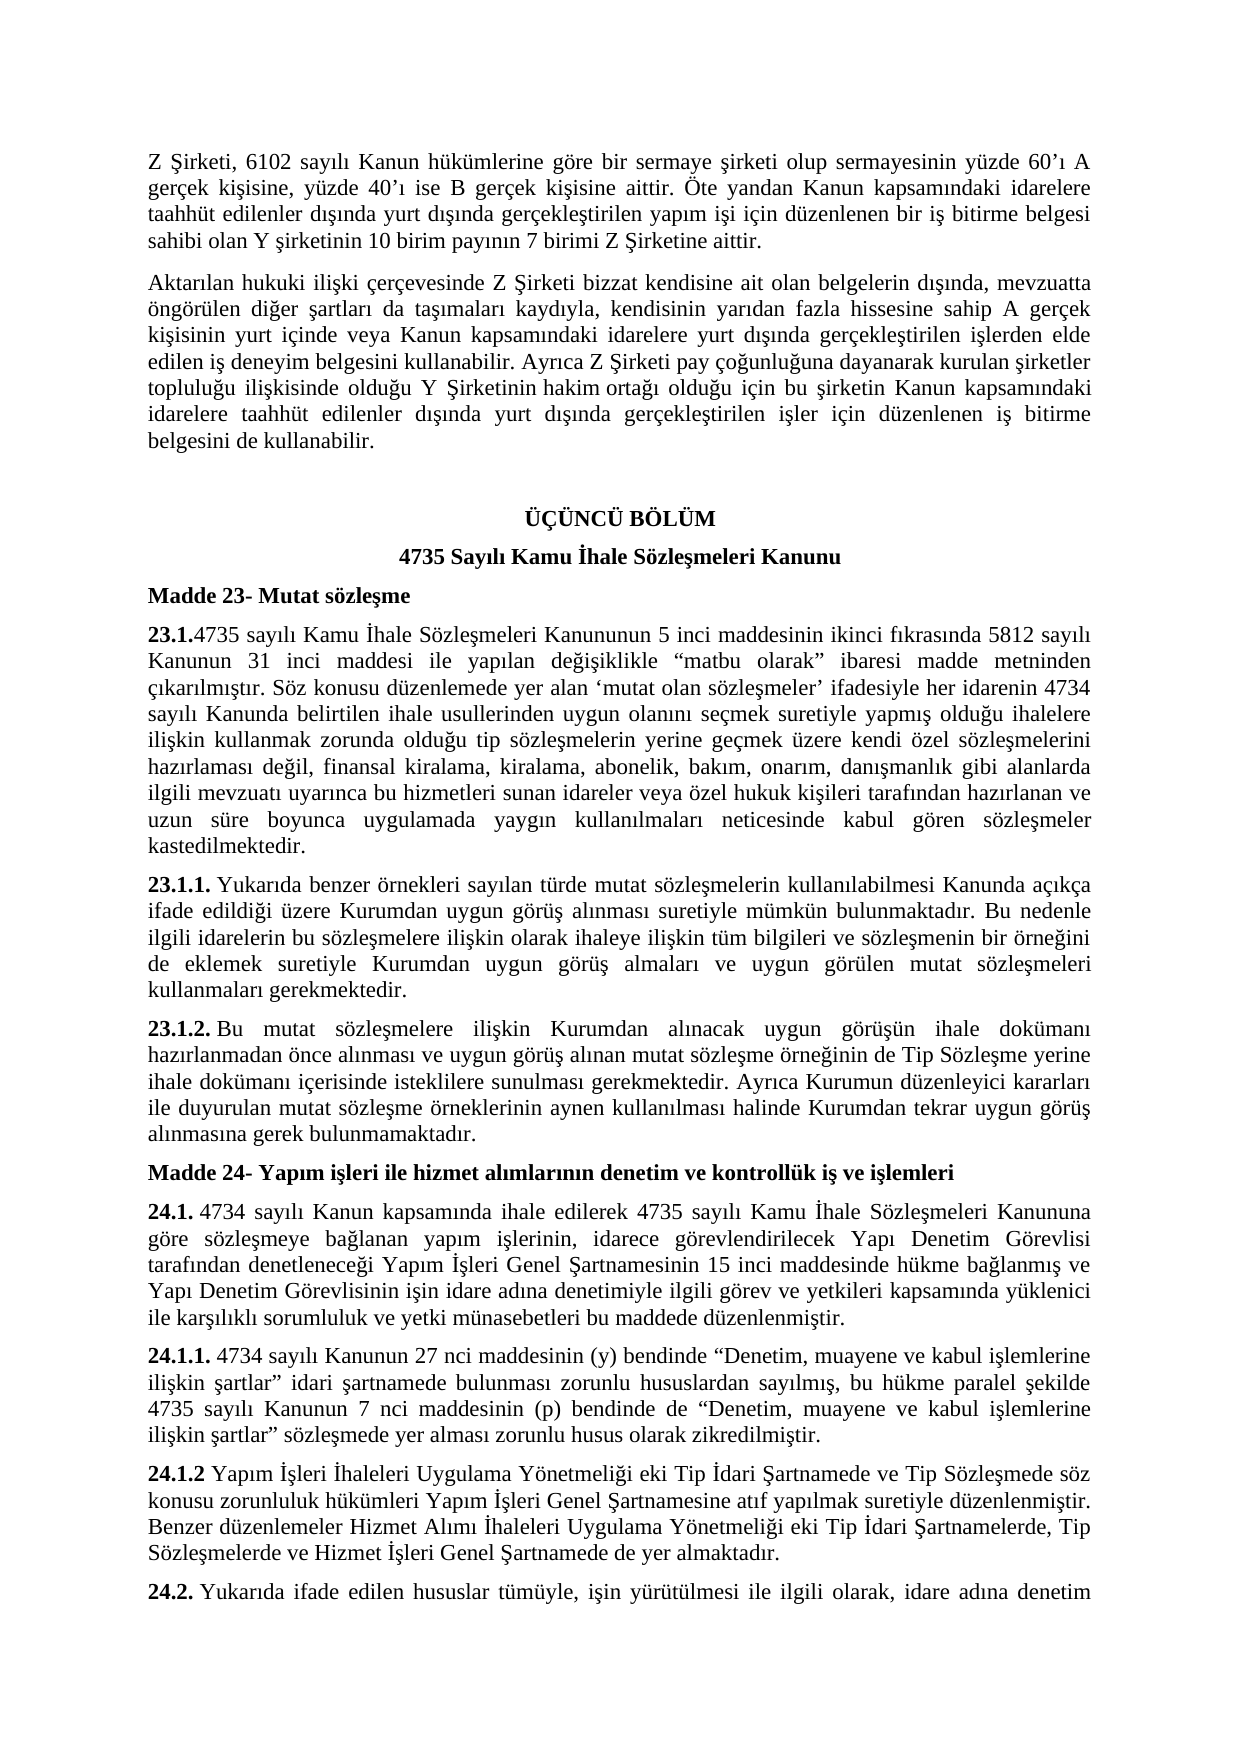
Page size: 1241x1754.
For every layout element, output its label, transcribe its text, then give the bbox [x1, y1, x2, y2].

text ÜÇÜNCÜ BÖLÜM [148, 504, 1092, 531]
text 23.1.4735 sayılı Kamu İhale Sözleşmeleri Kanununun 5 inci maddesinin ikinci fıkrasında 5812 sayılı Kanunun 31 inci maddesi ile yapılan değişiklikle “matbu olarak” ibaresi madde metninden çıkarılmıştır. Söz konusu düzenlemede yer alan ‘mutat olan sözleşmeler’ ifadesiyle her idarenin 4734 sayılı Kanunda belirtilen ihale usullerinden uygun olanını seçmek suretiyle yapmış olduğu ihalelere ilişkin kullanmak zorunda olduğu tip sözleşmelerin yerine geçmek üzere kendi özel sözleşmelerini hazırlaması değil, finansal kiralama, kiralama, abonelik, bakım, onarım, danışmanlık gibi alanlarda ilgili mevzuatı uyarınca bu hizmetleri sunan idareler veya özel hukuk kişileri tarafından hazırlanan ve uzun süre boyunca uygulamada yaygın kullanılmaları neticesinde kabul gören sözleşmeler kastedilmektedir. [148, 621, 1092, 858]
text 23.1.1. Yukarıda benzer örnekleri sayılan türde mutat sözleşmelerin kullanılabilmesi Kanunda açıkça ifade edildiği üzere Kurumdan uygun görüş alınması suretiyle mümkün bulunmaktadır. Bu nedenle ilgili idarelerin bu sözleşmelere ilişkin olarak ihaleye ilişkin tüm bilgileri ve sözleşmenin bir örneğini de eklemek suretiyle Kurumdan uygun görüş almaları ve uygun görülen mutat sözleşmeleri kullanmaları gerekmektedir. [148, 871, 1092, 1003]
text 23.1.2. Bu mutat sözleşmelere ilişkin Kurumdan alınacak uygun görüşün ihale dokümanı hazırlanmadan önce alınması ve uygun görüş alınan mutat sözleşme örneğinin de Tip Sözleşme yerine ihale dokümanı içerisinde isteklilere sunulması gerekmektedir. Ayrıca Kurumun düzenleyici kararları ile duyurulan mutat sözleşme örneklerinin aynen kullanılması halinde Kurumdan tekrar uygun görüş alınmasına gerek bulunmamaktadır. [148, 1015, 1092, 1147]
text 24.1.1. 4734 sayılı Kanunun 27 nci maddesinin (y) bendinde “Denetim, muayene ve kabul işlemlerine ilişkin şartlar” idari şartnamede bulunması zorunlu hususlardan sayılmış, bu hükme paralel şekilde 4735 sayılı Kanunun 7 nci maddesinin (p) bendinde de “Denetim, muayene ve kabul işlemlerine ilişkin şartlar” sözleşmede yer alması zorunlu husus olarak zikredilmiştir. [148, 1342, 1092, 1448]
text Madde 23- Mutat sözleşme [148, 582, 1092, 609]
title 4735 Sayılı Kamu İhale Sözleşmeleri Kanunu [148, 543, 1092, 570]
text Madde 24- Yapım işleri ile hizmet alımlarının denetim ve kontrollük iş ve işlemleri [148, 1159, 1092, 1186]
text 24.1. 4734 sayılı Kanun kapsamında ihale edilerek 4735 sayılı Kamu İhale Sözleşmeleri Kanununa göre sözleşmeye bağlanan yapım işlerinin, idarece görevlendirilecek Yapı Denetim Görevlisi tarafından denetleneceği Yapım İşleri Genel Şartnamesinin 15 inci maddesinde hükme bağlanmış ve Yapı Denetim Görevlisinin işin idare adına denetimiyle ilgili görev ve yetkileri kapsamında yüklenici ile karşılıklı sorumluluk ve yetki münasebetleri bu maddede düzenlenmiştir. [148, 1198, 1092, 1330]
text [148, 1578, 1092, 1605]
text Z Şirketi, 6102 sayılı Kanun hükümlerine göre bir sermaye şirketi olup sermayesinin yüzde 60’ı A gerçek kişisine, yüzde 40’ı ise B gerçek kişisine aittir. Öte yandan Kanun kapsamındaki idarelere taahhüt edilenler dışında yurt dışında gerçekleştirilen yapım işi için düzenlenen bir iş bitirme belgesi sahibi olan Y şirketinin 10 birim payının 7 birimi Z Şirketine aittir. [148, 148, 1092, 253]
text 24.1.2 Yapım İşleri İhaleleri Uygulama Yönetmeliği eki Tip İdari Şartnamede ve Tip Sözleşmede söz konusu zorunluluk hükümleri Yapım İşleri Genel Şartnamesine atıf yapılmak suretiyle düzenlenmiştir. Benzer düzenlemeler Hizmet Alımı İhaleleri Uygulama Yönetmeliği eki Tip İdari Şartnamelerde, Tip Sözleşmelerde ve Hizmet İşleri Genel Şartnamede de yer almaktadır. [148, 1460, 1092, 1566]
text Aktarılan hukuki ilişki çerçevesinde Z Şirketi bizzat kendisine ait olan belgelerin dışında, mevzuatta öngörülen diğer şartları da taşımaları kaydıyla, kendisinin yarıdan fazla hissesine sahip A gerçek kişisinin yurt içinde veya Kanun kapsamındaki idarelere yurt dışında gerçekleştirilen işlerden elde edilen iş deneyim belgesini kullanabilir. Ayrıca Z Şirketi pay çoğunluğuna dayanarak kurulan şirketler topluluğu ilişkisinde olduğu Y Şirketinin hakim ortağı olduğu için bu şirketin Kanun kapsamındaki idarelere taahhüt edilenler dışında yurt dışında gerçekleştirilen işler için düzenlenen iş bitirme belgesini de kullanabilir. [148, 269, 1092, 453]
